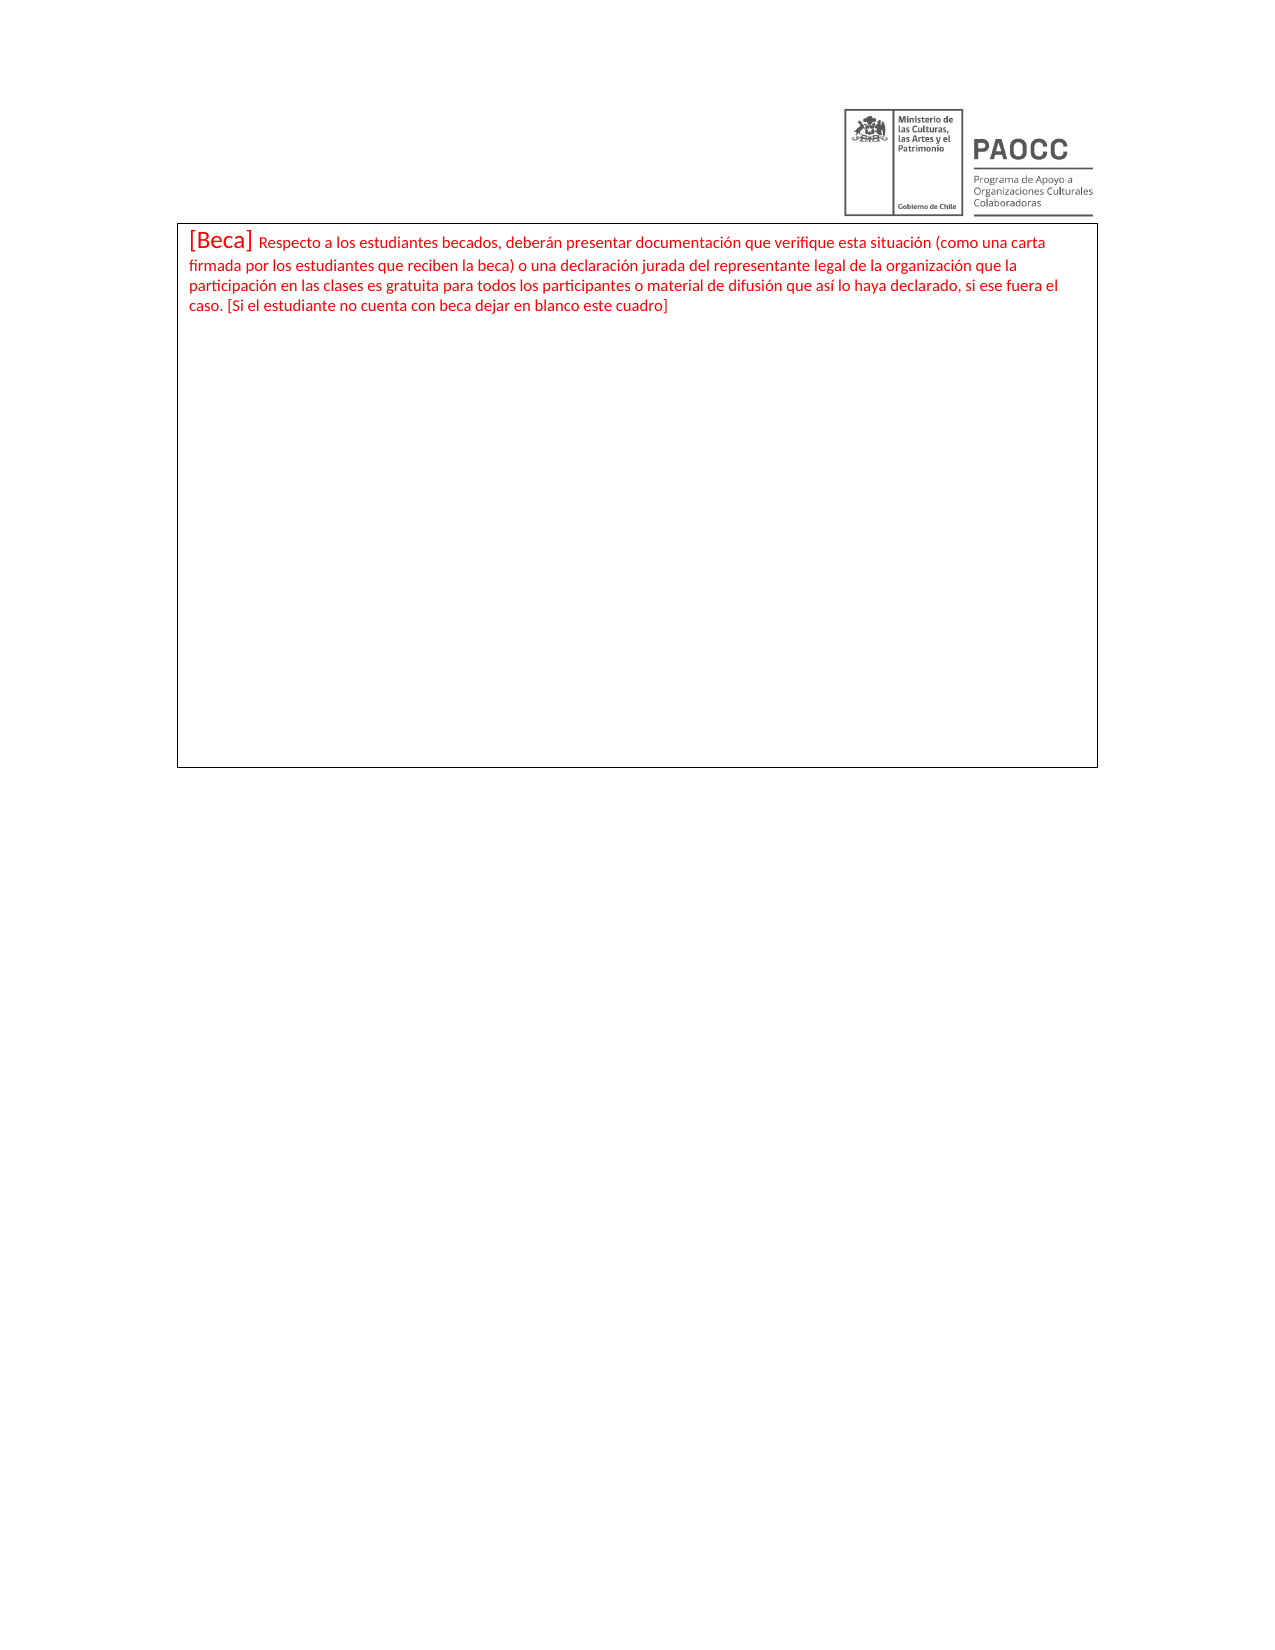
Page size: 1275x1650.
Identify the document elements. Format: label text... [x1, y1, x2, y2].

table_cell [Beca] Respecto a los estudiantes becados, deberán presentar documentación que verifique esta situación (como una carta firmada por los estudiantes que reciben la beca) o una declaración jurada del representante legal de la organización que la participación en las clases es gratuita para todos los participantes o material de difusión que así lo haya declarado, si ese fuera el caso. [Si el estudiante no cuenta con beca dejar en blanco este cuadro] [178, 224, 1097, 767]
picture [840, 104, 1098, 223]
